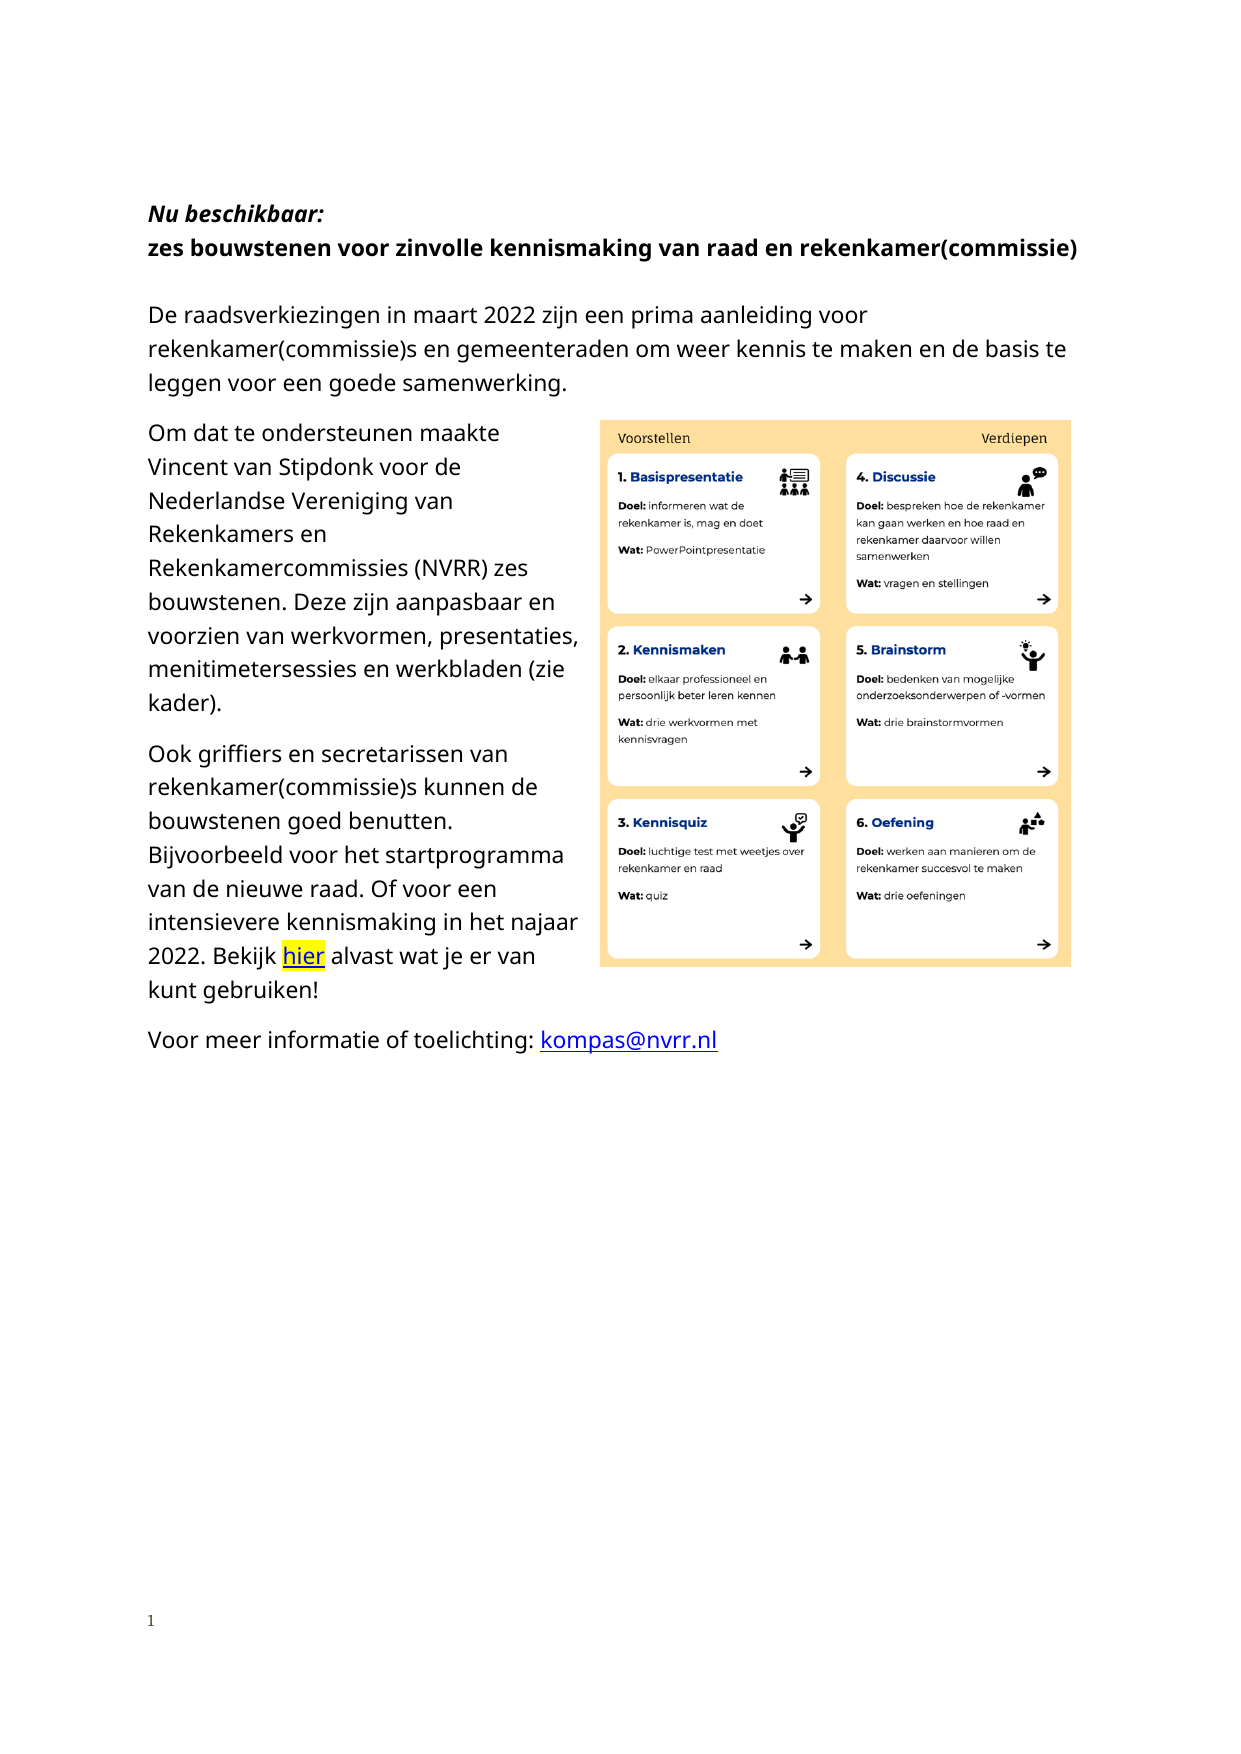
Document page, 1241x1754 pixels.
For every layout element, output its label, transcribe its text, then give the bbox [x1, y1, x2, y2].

text Ook griffiers en secretarissen van rekenkamer(commissie)s kunnen de bouwstenen goed benutten. Bijvoorbeeld voor het startprogramma van de nieuwe raad. Of voor een intensievere kennismaking in het najaar 2022. Bekijk hier alvast wat je er van kunt gebruiken! [148, 738, 1123, 1005]
text Om dat te ondersteunen maakte Vincent van Stipdonk voor de Nederlandse Vereniging van Rekenkamers en Rekenkamercommissies (NVRR) zes bouwstenen. Deze zijn aanpasbaar en voorzien van werkvormen, presentaties, menitimetersessies en werkbladen (zie kader). [148, 417, 1123, 718]
picture [598, 420, 1071, 965]
text Nu beschikbaar: zes bouwstenen voor zinvolle kennismaking van raad en rekenkamer(commissie) De raadsverkiezingen in maart 2022 zijn een prima aanleiding voor rekenkamer(commissie)s en gemeenteraden om weer kennis te maken en de basis te leggen voor een goede samenwerking. [148, 198, 1123, 398]
text Voor meer informatie of toelichting: kompas@nvrr.nl [148, 1024, 1123, 1056]
